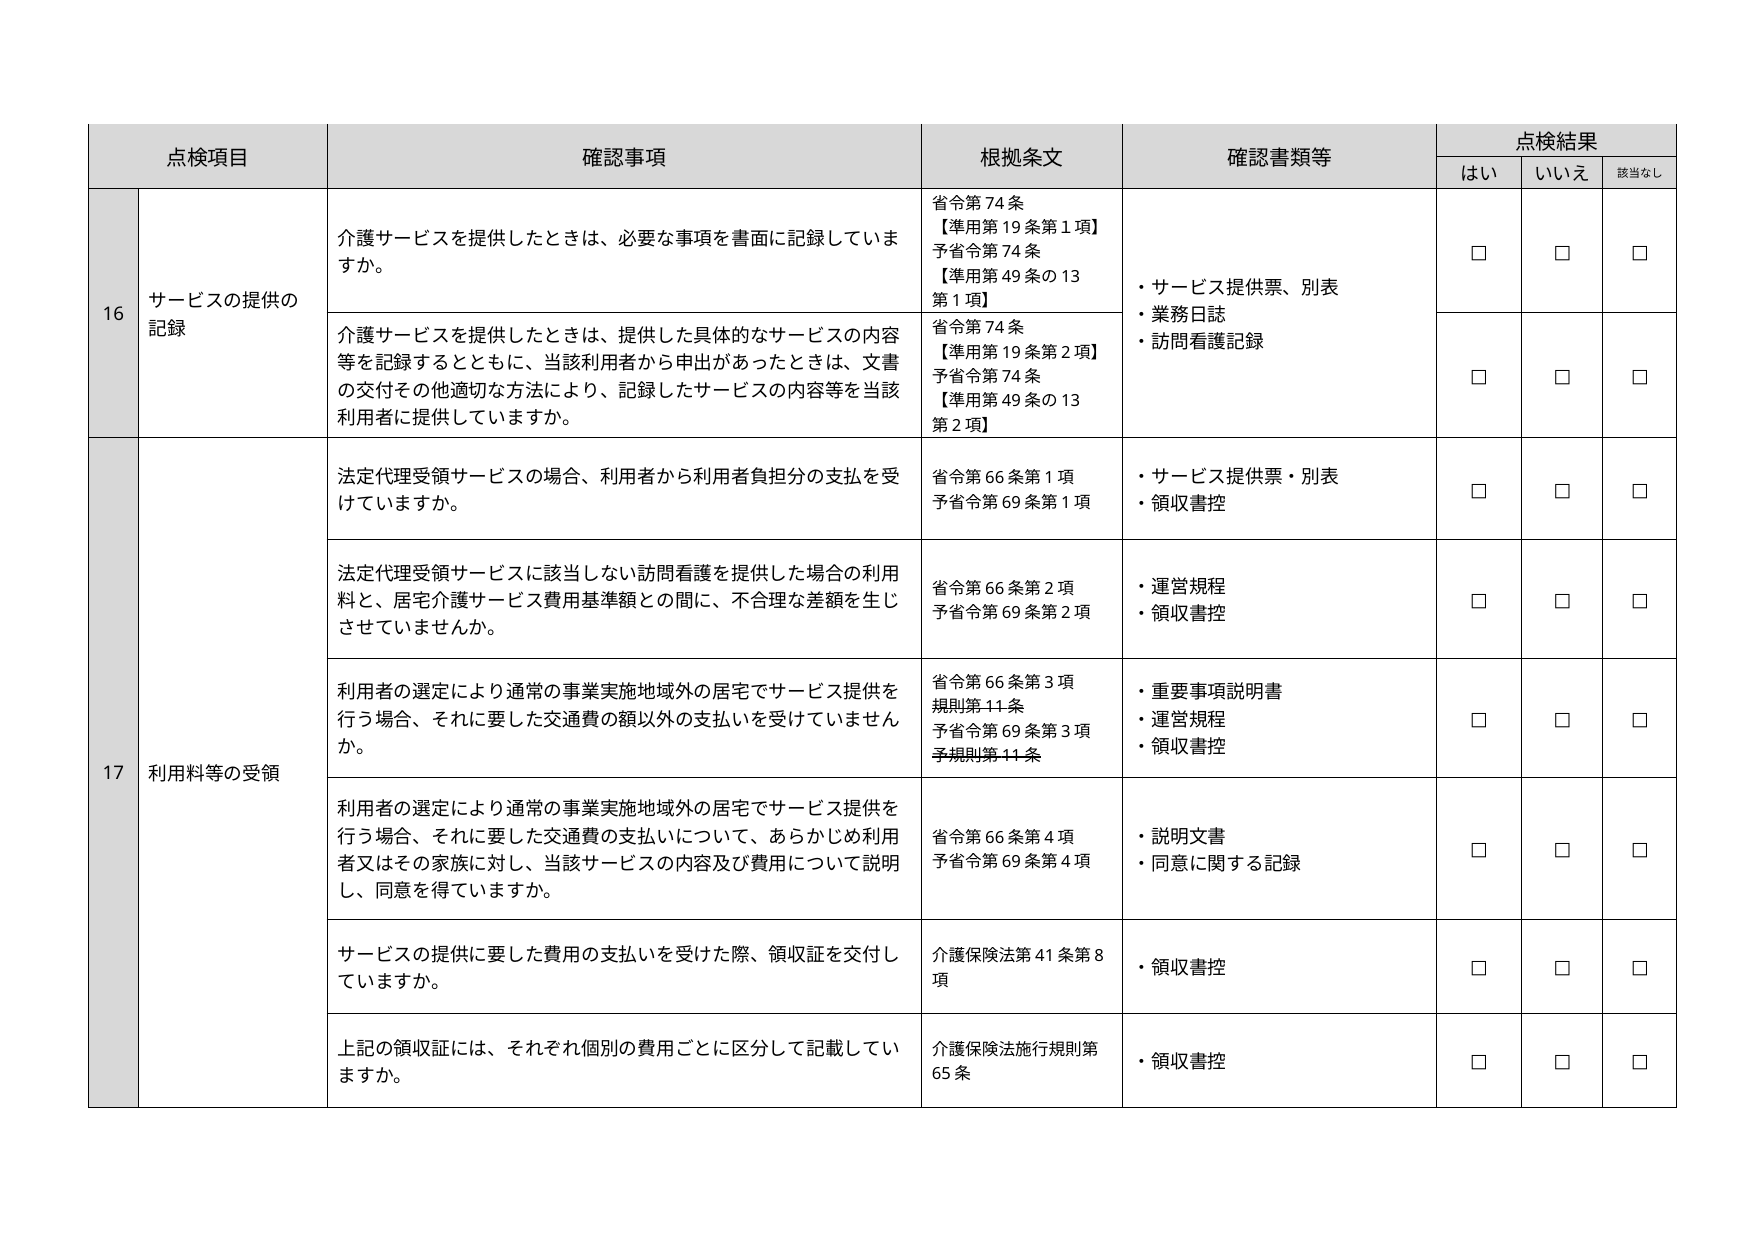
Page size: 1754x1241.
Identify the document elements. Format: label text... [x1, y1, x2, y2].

table_cell ・説明文書 ・同意に関する記録 [1123, 778, 1436, 919]
table_header 確認事項 [328, 124, 921, 188]
table_cell 省令第74条 【準用第19条第2項】 予省令第74条 【準用第49条の13 第2項】 [922, 313, 1122, 437]
table_header 根拠条文 [922, 124, 1122, 188]
table_cell 利用者の選定により通常の事業実施地域外の居宅でサービス提供を行う場合、それに要した交通費の額以外の支払いを受けていませんか。 [328, 659, 921, 777]
table_cell 17 [89, 438, 138, 1107]
table_header 点検項目 [89, 124, 327, 188]
table_cell □ [1603, 1014, 1676, 1107]
table_cell 法定代理受領サービスの場合、利用者から利用者負担分の支払を受けていますか。 [328, 438, 921, 539]
table_cell □ [1603, 778, 1676, 919]
table_cell □ [1437, 1014, 1521, 1107]
table_cell □ [1522, 189, 1602, 312]
table_cell □ [1437, 189, 1521, 312]
table_cell ・領収書控 [1123, 920, 1436, 1013]
table_cell 介護保険法第41条第8項 [922, 920, 1122, 1013]
table_cell ・運営規程 ・領収書控 [1123, 540, 1436, 658]
table_cell ・サービス提供票・別表 ・領収書控 [1123, 438, 1436, 539]
table_cell □ [1522, 313, 1602, 437]
table_cell 該当なし [1603, 157, 1676, 188]
table_cell サービスの提供の記録 [139, 189, 327, 437]
table_cell 介護保険法施行規則第65条 [922, 1014, 1122, 1107]
table_cell □ [1522, 540, 1602, 658]
table_cell □ [1522, 920, 1602, 1013]
table_cell □ [1437, 438, 1521, 539]
table_cell □ [1522, 438, 1602, 539]
table_cell □ [1603, 438, 1676, 539]
table_cell 16 [89, 189, 138, 437]
table_header 点検結果 [1437, 124, 1676, 156]
table_cell ・重要事項説明書 ・運営規程 ・領収書控 [1123, 659, 1436, 777]
table_cell □ [1437, 920, 1521, 1013]
table_cell 省令第66条第1項 予省令第69条第1項 [922, 438, 1122, 539]
table_cell 省令第66条第4項 予省令第69条第4項 [922, 778, 1122, 919]
table_cell 介護サービスを提供したときは、必要な事項を書面に記録していますか。 [328, 189, 921, 312]
table_cell □ [1603, 313, 1676, 437]
table_cell 省令第66条第2項 予省令第69条第2項 [922, 540, 1122, 658]
table_cell □ [1437, 540, 1521, 658]
table_header 確認書類等 [1123, 124, 1436, 188]
table_cell □ [1522, 659, 1602, 777]
table_cell はい [1437, 157, 1521, 188]
table_cell □ [1437, 659, 1521, 777]
table_cell 省令第66条第3項 規則第11条 予省令第69条第3項 予規則第11条 [922, 659, 1122, 777]
table_cell 省令第74条 【準用第19条第１項】 予省令第74条 【準用第49条の13 第1項】 [922, 189, 1122, 312]
table_cell ・領収書控 [1123, 1014, 1436, 1107]
table_cell □ [1522, 1014, 1602, 1107]
table_cell 上記の領収証には、それぞれ個別の費用ごとに区分して記載していますか。 [328, 1014, 921, 1107]
table_cell 介護サービスを提供したときは、提供した具体的なサービスの内容等を記録するとともに、当該利用者から申出があったときは、文書の交付その他適切な方法により、記録したサービスの内容等を当該利用者に提供していますか。 [328, 313, 921, 437]
table_cell サービスの提供に要した費用の支払いを受けた際、領収証を交付していますか。 [328, 920, 921, 1013]
table_cell □ [1437, 778, 1521, 919]
table_cell 法定代理受領サービスに該当しない訪問看護を提供した場合の利用料と、居宅介護サービス費用基準額との間に、不合理な差額を生じさせていませんか。 [328, 540, 921, 658]
table_cell ・サービス提供票、別表 ・業務日誌 ・訪問看護記録 [1123, 189, 1436, 437]
table_cell 利用料等の受領 [139, 438, 327, 1107]
table_cell いいえ [1522, 157, 1602, 188]
table_cell □ [1603, 189, 1676, 312]
table_cell □ [1603, 920, 1676, 1013]
table_cell 利用者の選定により通常の事業実施地域外の居宅でサービス提供を行う場合、それに要した交通費の支払いについて、あらかじめ利用者又はその家族に対し、当該サービスの内容及び費用について説明し、同意を得ていますか。 [328, 778, 921, 919]
table_cell □ [1603, 540, 1676, 658]
table_cell □ [1522, 778, 1602, 919]
table_cell □ [1603, 659, 1676, 777]
table_cell □ [1437, 313, 1521, 437]
